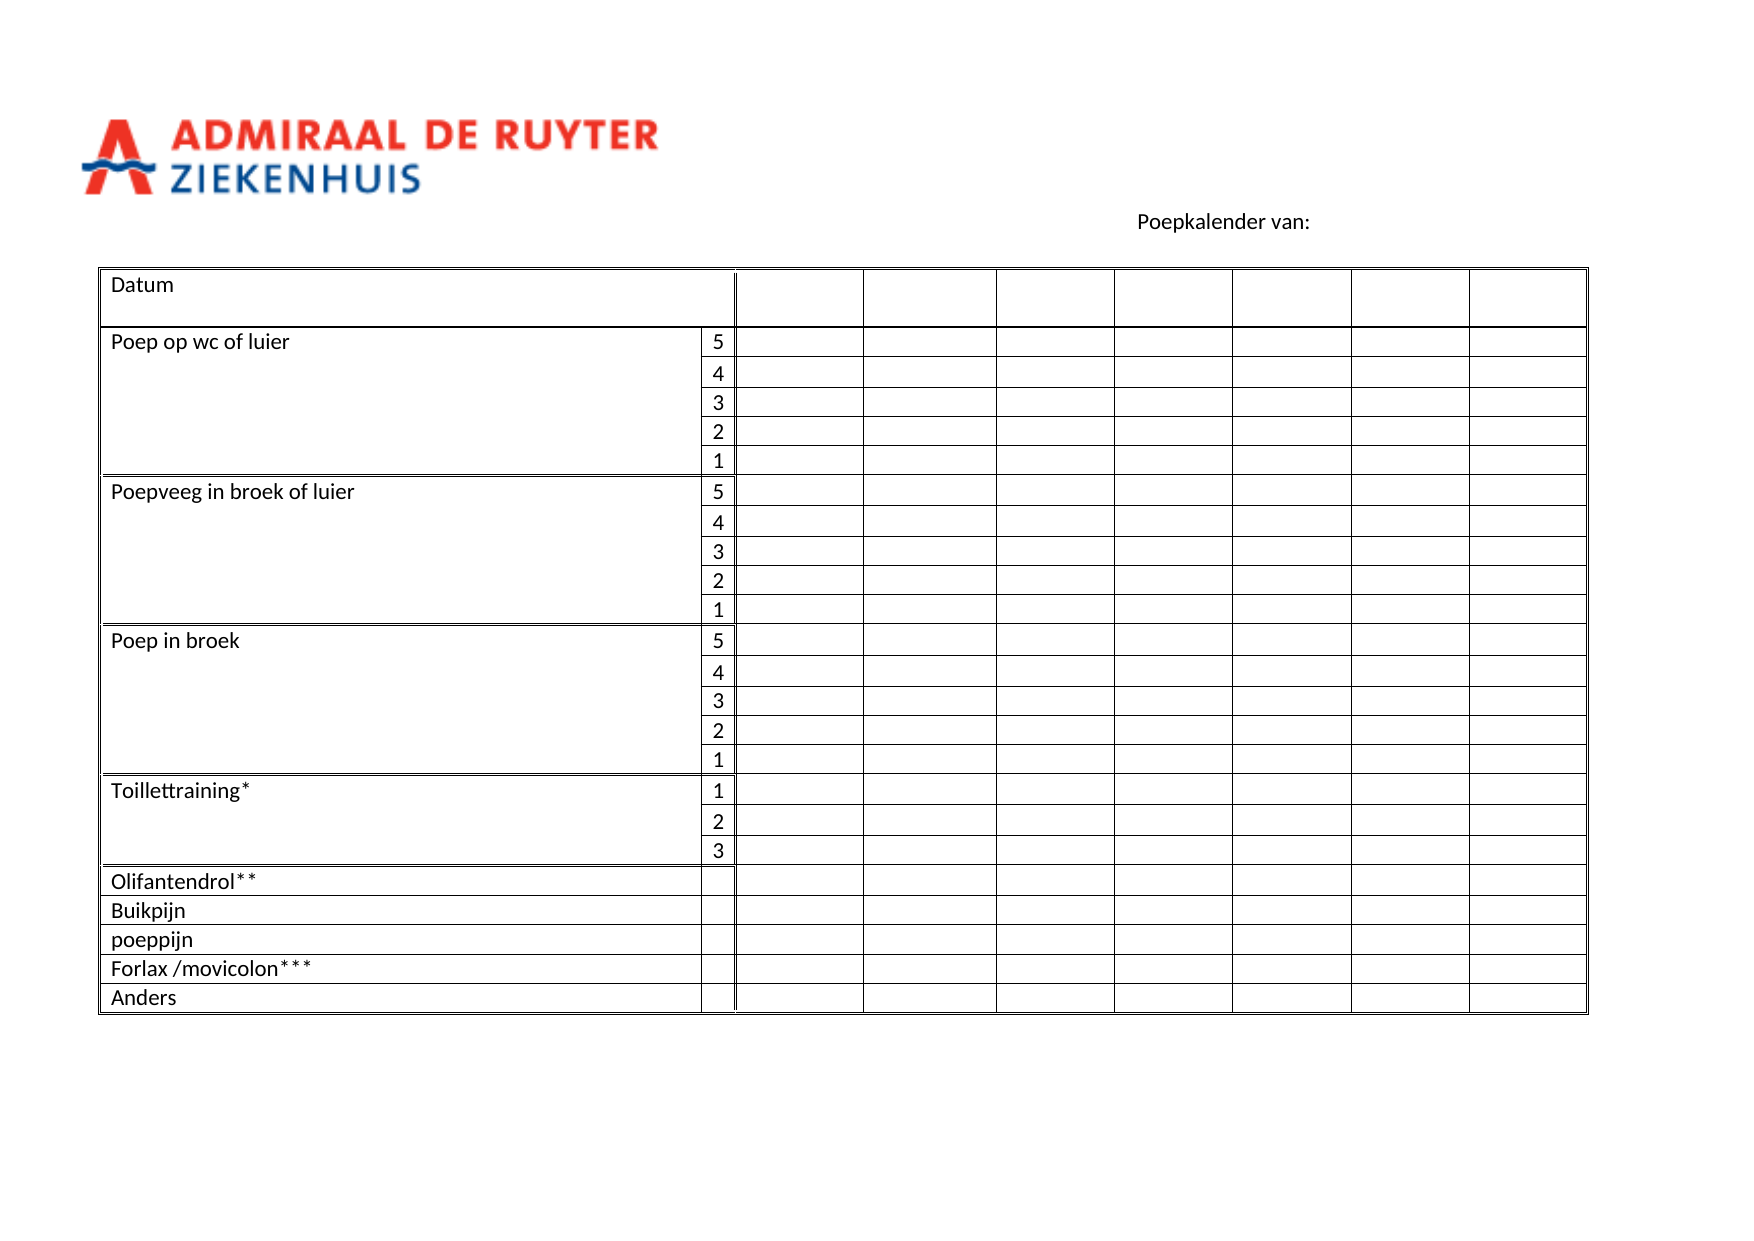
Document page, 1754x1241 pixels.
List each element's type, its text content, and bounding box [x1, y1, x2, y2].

table_header [1115, 270, 1232, 326]
table_cell [737, 506, 863, 536]
table_cell [864, 955, 996, 982]
table_cell [1470, 687, 1586, 715]
table_cell [1352, 984, 1469, 1012]
table_cell [997, 865, 1114, 895]
table_cell [1233, 388, 1351, 416]
table_cell 3 [702, 537, 734, 565]
table_cell [997, 955, 1114, 982]
table_cell [737, 745, 863, 773]
table_cell [1233, 475, 1351, 505]
table_cell Poep in broek [100, 623, 701, 773]
table_cell [864, 417, 996, 445]
table_cell [1352, 896, 1469, 924]
table_cell [1470, 745, 1586, 773]
table_cell [864, 388, 996, 416]
table_cell [1115, 388, 1232, 416]
table_cell [737, 896, 863, 924]
table_cell [1352, 624, 1469, 654]
table_cell [1352, 955, 1469, 982]
table_cell [864, 984, 996, 1012]
table_cell [1233, 865, 1351, 895]
table_cell 4 [702, 656, 734, 686]
table_cell [1115, 357, 1232, 387]
table_cell [1470, 805, 1586, 835]
table_cell [1233, 446, 1351, 474]
table_cell [1470, 865, 1586, 895]
table_header [1352, 270, 1469, 326]
table_cell [1470, 896, 1586, 924]
table_cell 3 [702, 836, 734, 864]
table_cell [1352, 328, 1469, 356]
table_cell [737, 805, 863, 835]
table_cell [737, 687, 863, 715]
table_cell [1470, 328, 1586, 356]
table_cell [864, 624, 996, 654]
table_cell [1470, 984, 1586, 1012]
table_cell [1115, 896, 1232, 924]
table_cell [997, 687, 1114, 715]
table_cell 1 [702, 745, 734, 773]
table_cell [1470, 955, 1586, 982]
table_cell [997, 357, 1114, 387]
table_cell [737, 595, 863, 623]
table_cell 4 [702, 506, 734, 536]
table_cell [1352, 745, 1469, 773]
table_cell [1115, 595, 1232, 623]
table_cell [1233, 328, 1351, 356]
table_cell [864, 656, 996, 686]
table_cell [1352, 716, 1469, 744]
table_cell [864, 687, 996, 715]
table_cell [1233, 745, 1351, 773]
table_cell [737, 925, 863, 953]
table_cell [1115, 328, 1232, 356]
table_cell [737, 716, 863, 744]
table_cell [737, 566, 863, 594]
table_cell [997, 595, 1114, 623]
table_cell [864, 805, 996, 835]
table_cell 5 [702, 626, 734, 654]
table_cell [1115, 716, 1232, 744]
table_cell [997, 328, 1114, 356]
table_cell [1115, 955, 1232, 982]
table_cell [1115, 566, 1232, 594]
table_cell [1352, 687, 1469, 715]
table_cell [735, 984, 863, 1012]
table_header [1470, 270, 1586, 326]
table_cell 5 [702, 477, 734, 505]
table_cell [864, 506, 996, 536]
table_cell [997, 388, 1114, 416]
table_cell Toillettraining* [100, 773, 701, 864]
table_cell [1115, 537, 1232, 565]
table_cell [702, 984, 735, 1012]
table_cell [1233, 595, 1351, 623]
table_cell [1115, 687, 1232, 715]
table_cell [1115, 865, 1232, 895]
table_cell poeppijn [101, 925, 701, 953]
table_cell 2 [702, 417, 734, 445]
table_cell [737, 865, 863, 895]
table_cell 3 [702, 388, 734, 416]
table_cell [1115, 805, 1232, 835]
table_cell [1352, 805, 1469, 835]
table_cell [1470, 357, 1586, 387]
table_cell 1 [702, 776, 734, 804]
table_cell [864, 357, 996, 387]
table_cell [1352, 357, 1469, 387]
table_cell [864, 328, 996, 356]
table_cell [1352, 537, 1469, 565]
table_cell [1233, 984, 1351, 1012]
table_cell 1 [702, 446, 734, 474]
table_cell [1233, 506, 1351, 536]
table_cell [1352, 446, 1469, 474]
table_cell [1233, 805, 1351, 835]
table_cell [864, 595, 996, 623]
table_cell [1470, 417, 1586, 445]
table_cell [737, 328, 863, 356]
table_cell 2 [702, 716, 734, 744]
table_cell [1470, 475, 1586, 505]
table_cell [702, 925, 734, 953]
table_cell [1233, 716, 1351, 744]
table_cell [1115, 475, 1232, 505]
table_cell [1352, 774, 1469, 804]
table_cell [1233, 537, 1351, 565]
table_cell [997, 716, 1114, 744]
table_cell [737, 446, 863, 474]
table_header [735, 270, 863, 326]
table_cell [1470, 836, 1586, 864]
table_cell [864, 537, 996, 565]
table_cell [1352, 836, 1469, 864]
table_cell 5 [702, 328, 734, 356]
table_cell [737, 417, 863, 445]
table_cell [737, 774, 863, 804]
table_cell [702, 867, 734, 895]
table_cell [737, 836, 863, 864]
table_cell [1470, 595, 1586, 623]
table_cell [864, 865, 996, 895]
table_cell [702, 955, 734, 982]
table_cell [1233, 687, 1351, 715]
table_cell [1233, 624, 1351, 654]
table_cell Forlax /movicolon*** [101, 955, 701, 982]
table_cell 4 [702, 357, 734, 387]
table_cell [1115, 417, 1232, 445]
table_cell [737, 357, 863, 387]
table_cell [1470, 774, 1586, 804]
table_cell [1115, 506, 1232, 536]
table_cell 2 [702, 805, 734, 835]
table_cell [1470, 388, 1586, 416]
table_cell [997, 446, 1114, 474]
table_cell [864, 446, 996, 474]
table_cell [997, 896, 1114, 924]
picture [44, 59, 659, 230]
table_cell Poepveeg in broek of luier [100, 474, 701, 623]
table_cell [864, 716, 996, 744]
table_cell [1233, 896, 1351, 924]
table_cell Anders [101, 984, 701, 1012]
table_cell [1115, 446, 1232, 474]
table_cell [1470, 656, 1586, 686]
table_cell [864, 566, 996, 594]
table_cell [1470, 925, 1586, 953]
table_cell [1470, 506, 1586, 536]
table_header [864, 270, 996, 326]
table_cell [1352, 506, 1469, 536]
table_cell 3 [702, 687, 734, 715]
table_cell [737, 537, 863, 565]
table_cell [1115, 925, 1232, 953]
table_cell [1233, 774, 1351, 804]
table_cell [997, 984, 1114, 1012]
table_cell [702, 896, 734, 924]
table_cell [1470, 624, 1586, 654]
table_cell Olifantendrol** [100, 864, 701, 895]
table_header [997, 270, 1114, 326]
table_cell [864, 475, 996, 505]
table_cell [997, 624, 1114, 654]
table_cell [1470, 716, 1586, 744]
table_cell [1115, 656, 1232, 686]
table_cell [997, 805, 1114, 835]
table_cell [997, 774, 1114, 804]
table_cell [1233, 925, 1351, 953]
table_cell [864, 896, 996, 924]
table_cell [1233, 417, 1351, 445]
table_cell [997, 836, 1114, 864]
table_header Datum [101, 270, 735, 326]
table_cell [1352, 566, 1469, 594]
table_cell 1 [702, 595, 734, 623]
table_cell [864, 745, 996, 773]
table_header [1233, 270, 1351, 326]
table_cell [864, 774, 996, 804]
table_cell [864, 925, 996, 953]
table_cell [737, 656, 863, 686]
table_cell [1233, 357, 1351, 387]
table_cell 2 [702, 566, 734, 594]
table_cell [1115, 836, 1232, 864]
table_cell [1115, 624, 1232, 654]
table_cell [864, 836, 996, 864]
table_cell Buikpijn [101, 896, 701, 924]
table_cell [1115, 984, 1232, 1012]
table_cell [737, 475, 863, 505]
table_cell [1233, 566, 1351, 594]
table_cell [997, 745, 1114, 773]
table_cell [1352, 388, 1469, 416]
table_cell [737, 388, 863, 416]
table_cell [997, 537, 1114, 565]
table_cell [1233, 955, 1351, 982]
table_cell [1352, 595, 1469, 623]
table_cell [997, 506, 1114, 536]
table_cell [1233, 656, 1351, 686]
table_cell [997, 656, 1114, 686]
table_cell [997, 417, 1114, 445]
table_cell [1352, 417, 1469, 445]
table_cell Poep op wc of luier [101, 328, 701, 474]
table_cell [1352, 475, 1469, 505]
table_cell [1470, 566, 1586, 594]
table_cell [1352, 656, 1469, 686]
table_cell [1115, 774, 1232, 804]
table_cell [1352, 925, 1469, 953]
table_cell [997, 925, 1114, 953]
table_cell [1470, 537, 1586, 565]
table_cell [1115, 745, 1232, 773]
table_cell [997, 566, 1114, 594]
table_cell [737, 624, 863, 654]
table_cell [1352, 865, 1469, 895]
table_cell [1470, 446, 1586, 474]
table_cell [737, 955, 863, 982]
table_cell [997, 475, 1114, 505]
table_cell [1233, 836, 1351, 864]
